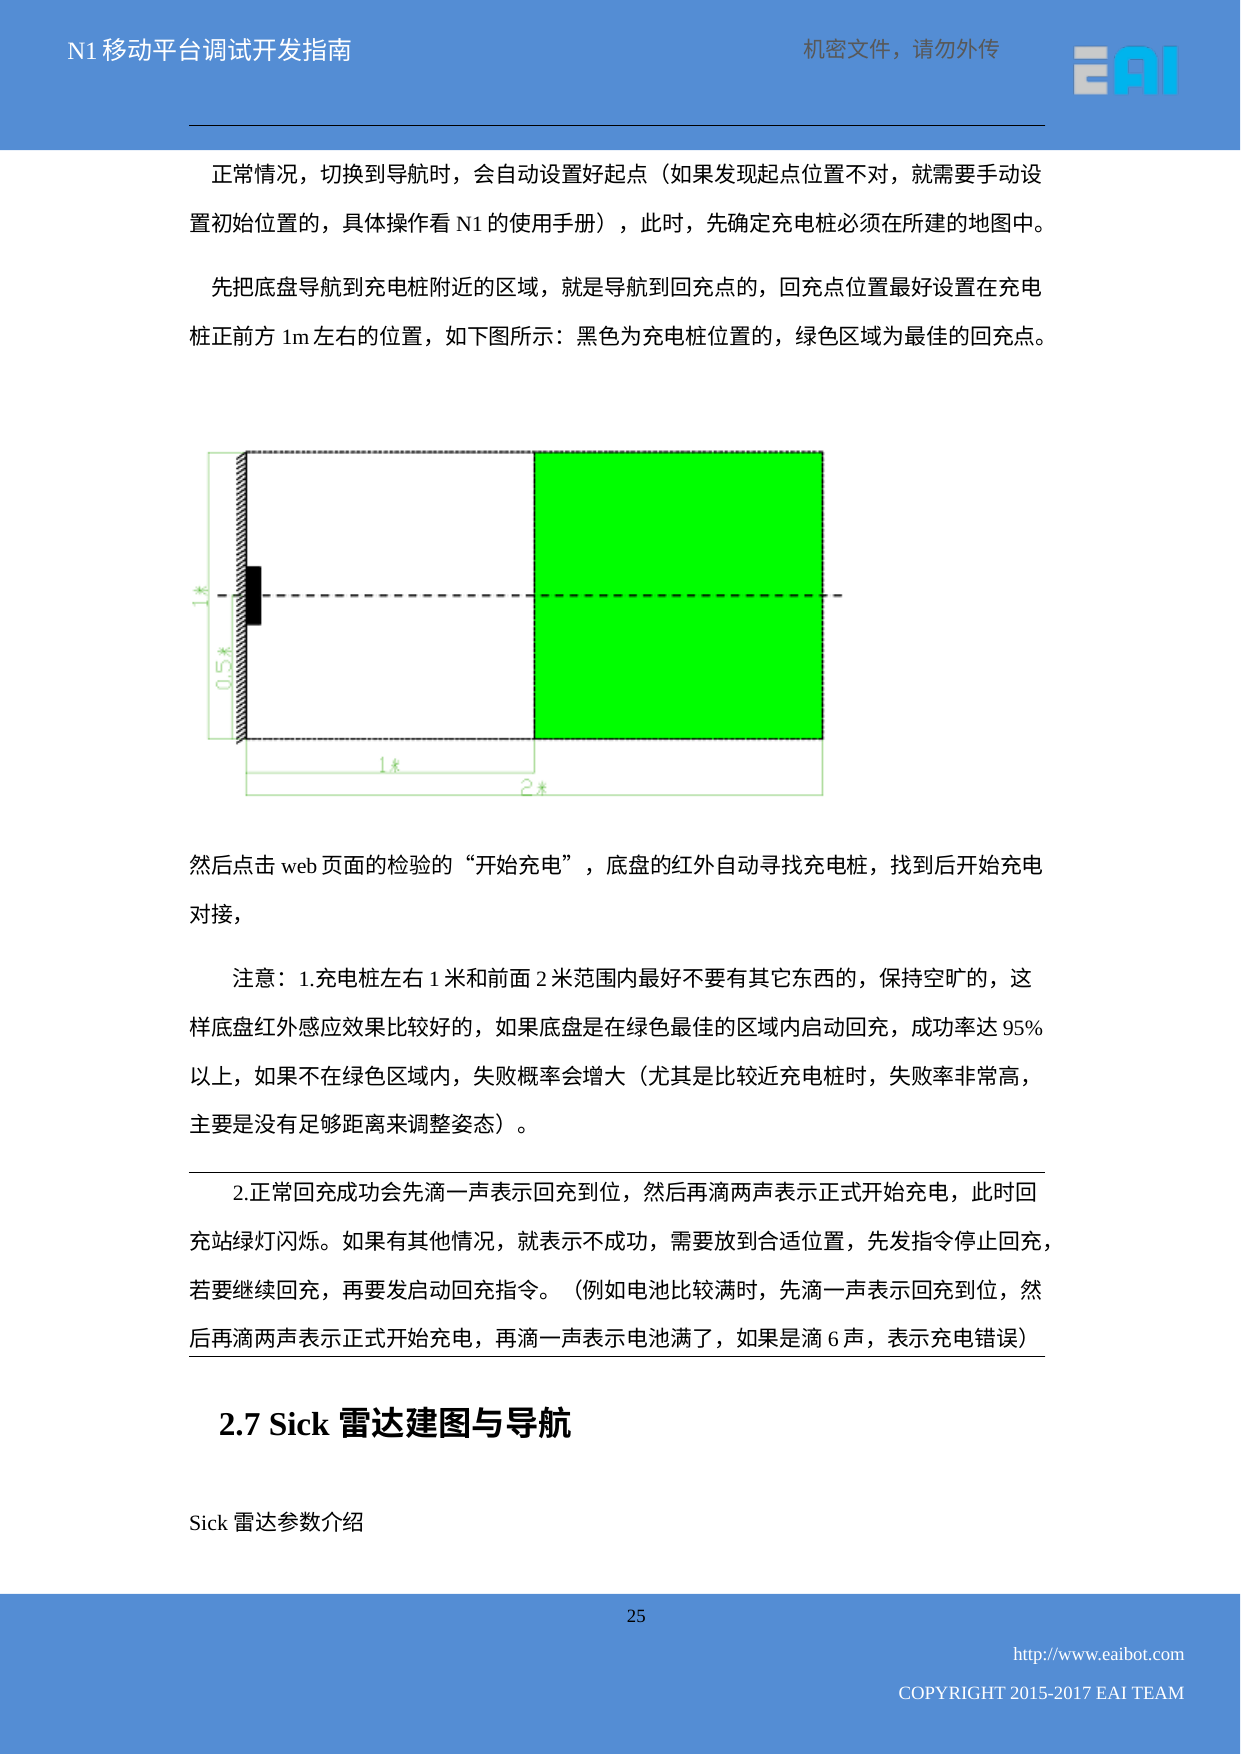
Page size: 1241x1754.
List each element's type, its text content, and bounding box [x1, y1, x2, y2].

text Sick 雷达参数介绍 [189, 1505, 1045, 1537]
picture [188, 443, 847, 804]
picture [1062, 6, 1194, 132]
text 注意：1.充电桩左右1米和前面2米范围内最好不要有其它东西的，保持空旷的，这样底盘红外感应效果比较好的，如果底盘是在绿色最佳的区域内启动回充，成功率达95%以上，如果不在绿色区域内，失败概率会增大（尤其是比较近充电桩时，失败率非常高，主要是没有足够距离来调整姿态）。 [189, 961, 1045, 1139]
text 先把底盘导航到充电桩附近的区域，就是导航到回充点的，回充点位置最好设置在充电桩正前方 1m左右的位置，如下图所示：黑色为充电桩位置的，绿色区域为最佳的回充点。 [189, 270, 1045, 400]
text 正常情况，切换到导航时，会自动设置好起点（如果发现起点位置不对，就需要手动设置初始位置的，具体操作看N1的使用手册），此时，先确定充电桩必须在所建的地图中。 [189, 156, 1045, 238]
text 然后点击web页面的检验的“开始充电”，底盘的红外自动寻找充电桩，找到后开始充电对接， [189, 847, 1045, 929]
list 2.正常回充成功会先滴一声表示回充到位，然后再滴两声表示正式开始充电，此时回充站绿灯闪烁。如果有其他情况，就表示不成功，需要放到合适位置，先发指令停止回充，若要继续回充，再要发启动回充指令。（例如电池比较满时，先滴一声表示回充到位，然后再滴两声表示正式开始充电，再滴一声表示电池满了，如果是滴6声，表示充电错误） [189, 1173, 1045, 1356]
subtitle 2.7 Sick 雷达建图与导航 [218, 1389, 1045, 1454]
